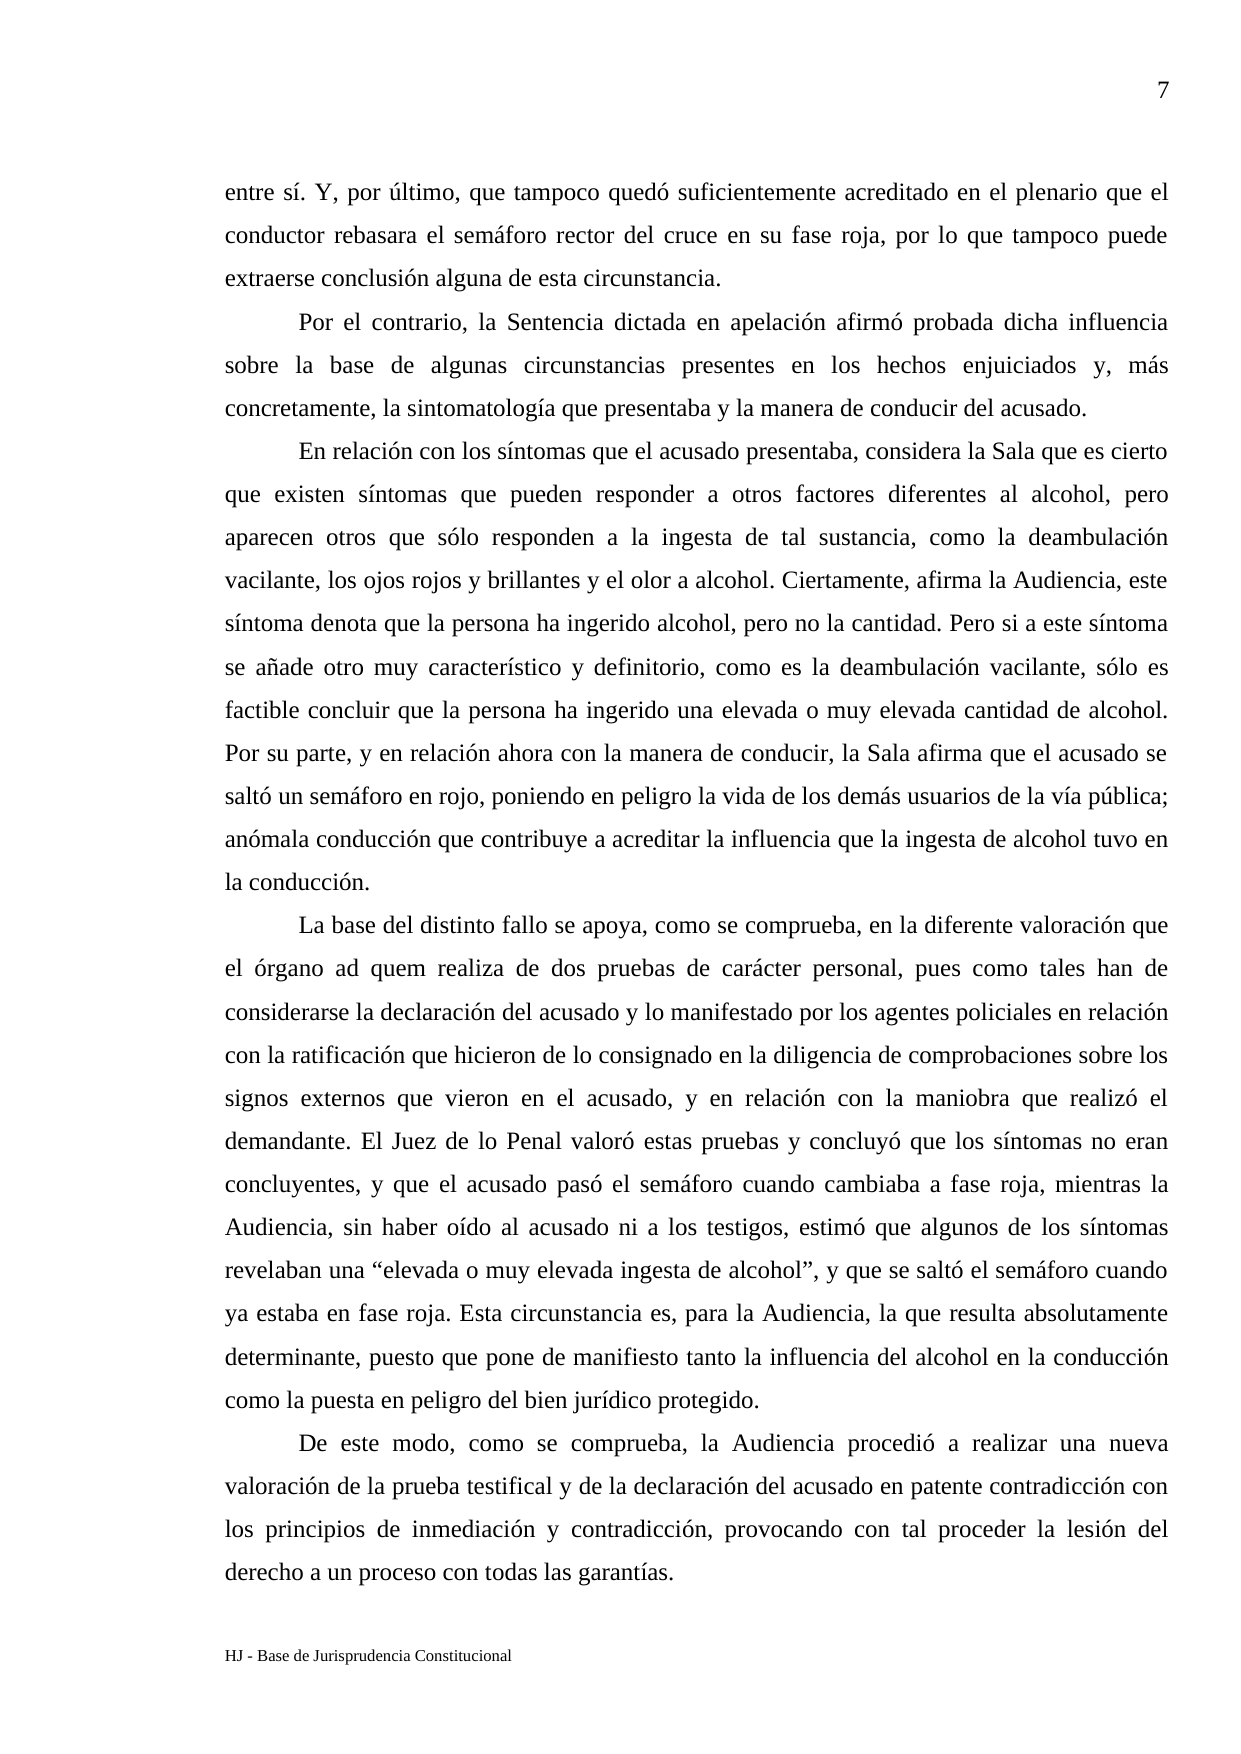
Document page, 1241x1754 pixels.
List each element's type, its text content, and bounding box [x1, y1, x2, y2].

text La base del distinto fallo se apoya, como se comprueba, en la diferente valoración que el órgano ad quem realiza de dos pruebas de carácter personal, pues como tales han de considerarse la declaración del acusado y lo manifestado por los agentes policiales en relación con la ratificación que hicieron de lo consignado en la diligencia de comprobaciones sobre los signos externos que vieron en el acusado, y en relación con la maniobra que realizó el demandante. El Juez de lo Penal valoró estas pruebas y concluyó que los síntomas no eran concluyentes, y que el acusado pasó el semáforo cuando cambiaba a fase roja, mientras la Audiencia, sin haber oído al acusado ni a los testigos, estimó que algunos de los síntomas revelaban una “elevada o muy elevada ingesta de alcohol”, y que se saltó el semáforo cuando ya estaba en fase roja. Esta circunstancia es, para la Audiencia, la que resulta absolutamente determinante, puesto que pone de manifiesto tanto la influencia del alcohol en la conducción como la puesta en peligro del bien jurídico protegido. [224, 910, 1169, 1413]
text En relación con los síntomas que el acusado presentaba, considera la Sala que es cierto que existen síntomas que pueden responder a otros factores diferentes al alcohol, pero aparecen otros que sólo responden a la ingesta de tal sustancia, como la deambulación vacilante, los ojos rojos y brillantes y el olor a alcohol. Ciertamente, afirma la Audiencia, este síntoma denota que la persona ha ingerido alcohol, pero no la cantidad. Pero si a este síntoma se añade otro muy característico y definitorio, como es la deambulación vacilante, sólo es factible concluir que la persona ha ingerido una elevada o muy elevada cantidad de alcohol. Por su parte, y en relación ahora con la manera de conducir, la Sala afirma que el acusado se saltó un semáforo en rojo, poniendo en peligro la vida de los demás usuarios de la vía pública; anómala conducción que contribuye a acreditar la influencia que la ingesta de alcohol tuvo en la conducción. [224, 436, 1169, 896]
text Por el contrario, la Sentencia dictada en apelación afirmó probada dicha influencia sobre la base de algunas circunstancias presentes en los hechos enjuiciados y, más concretamente, la sintomatología que presentaba y la manera de conducir del acusado. [224, 307, 1169, 422]
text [224, 177, 1169, 292]
text De este modo, como se comprueba, la Audiencia procedió a realizar una nueva valoración de la prueba testifical y de la declaración del acusado en patente contradicción con los principios de inmediación y contradicción, provocando con tal proceder la lesión del derecho a un proceso con todas las garantías. [224, 1428, 1169, 1586]
